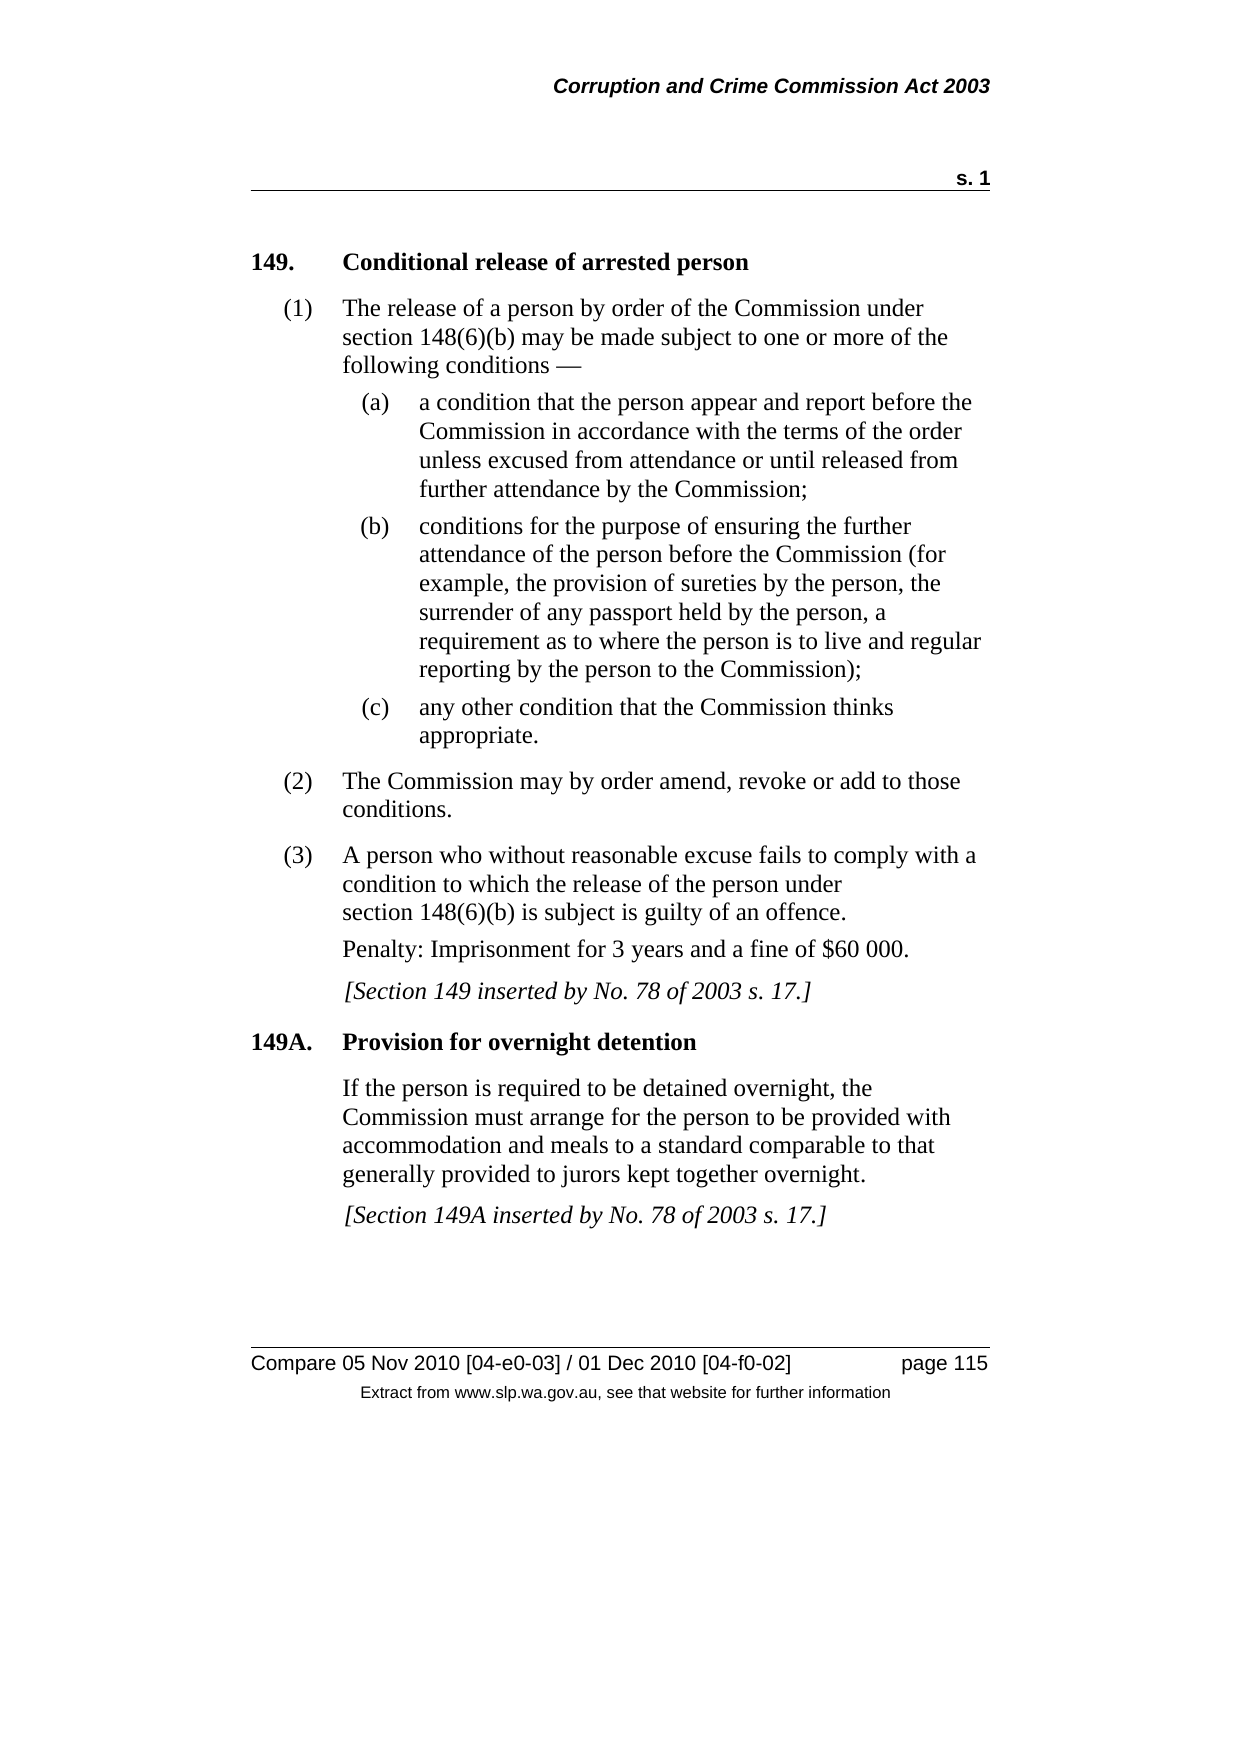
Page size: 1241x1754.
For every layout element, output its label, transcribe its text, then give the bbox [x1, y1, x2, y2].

text (3) A person who without reasonable excuse fails to comply with a condition to which the release of the person under section 148(6)(b) is subject is guilty of an offence. [251, 840, 990, 926]
text (1) The release of a person by order of the Commission under section 148(6)(b) may be made subject to one or more of the following conditions — [251, 293, 990, 379]
text (a) a condition that the person appear and report before the Commission in accordance with the terms of the order unless excused from attendance or until released from further attendance by the Commission; [251, 387, 990, 502]
text If the person is required to be detained overnight, the Commission must arrange for the person to be provided with accommodation and meals to a standard comparable to that generally provided to jurors kept together overnight. [251, 1073, 990, 1188]
text Penalty: Imprisonment for 3 years and a fine of $60 000. [251, 934, 990, 963]
text (b) conditions for the purpose of ensuring the further attendance of the person before the Commission (for example, the provision of sureties by the person, the surrender of any passport held by the person, a requirement as to where the person is to live and regular reporting by the person to the Commission); [251, 511, 990, 683]
text [Section 149 inserted by No. 78 of 2003 s. 17.] [251, 976, 990, 1004]
subtitle 149. Conditional release of arrested person [251, 247, 990, 276]
text (c) any other condition that the Commission thinks appropriate. [251, 692, 990, 749]
text [Section 149A inserted by No. 78 of 2003 s. 17.] [251, 1200, 990, 1229]
text (2) The Commission may by order amend, revoke or add to those conditions. [251, 766, 990, 823]
subtitle 149A. Provision for overnight detention [251, 1027, 990, 1056]
